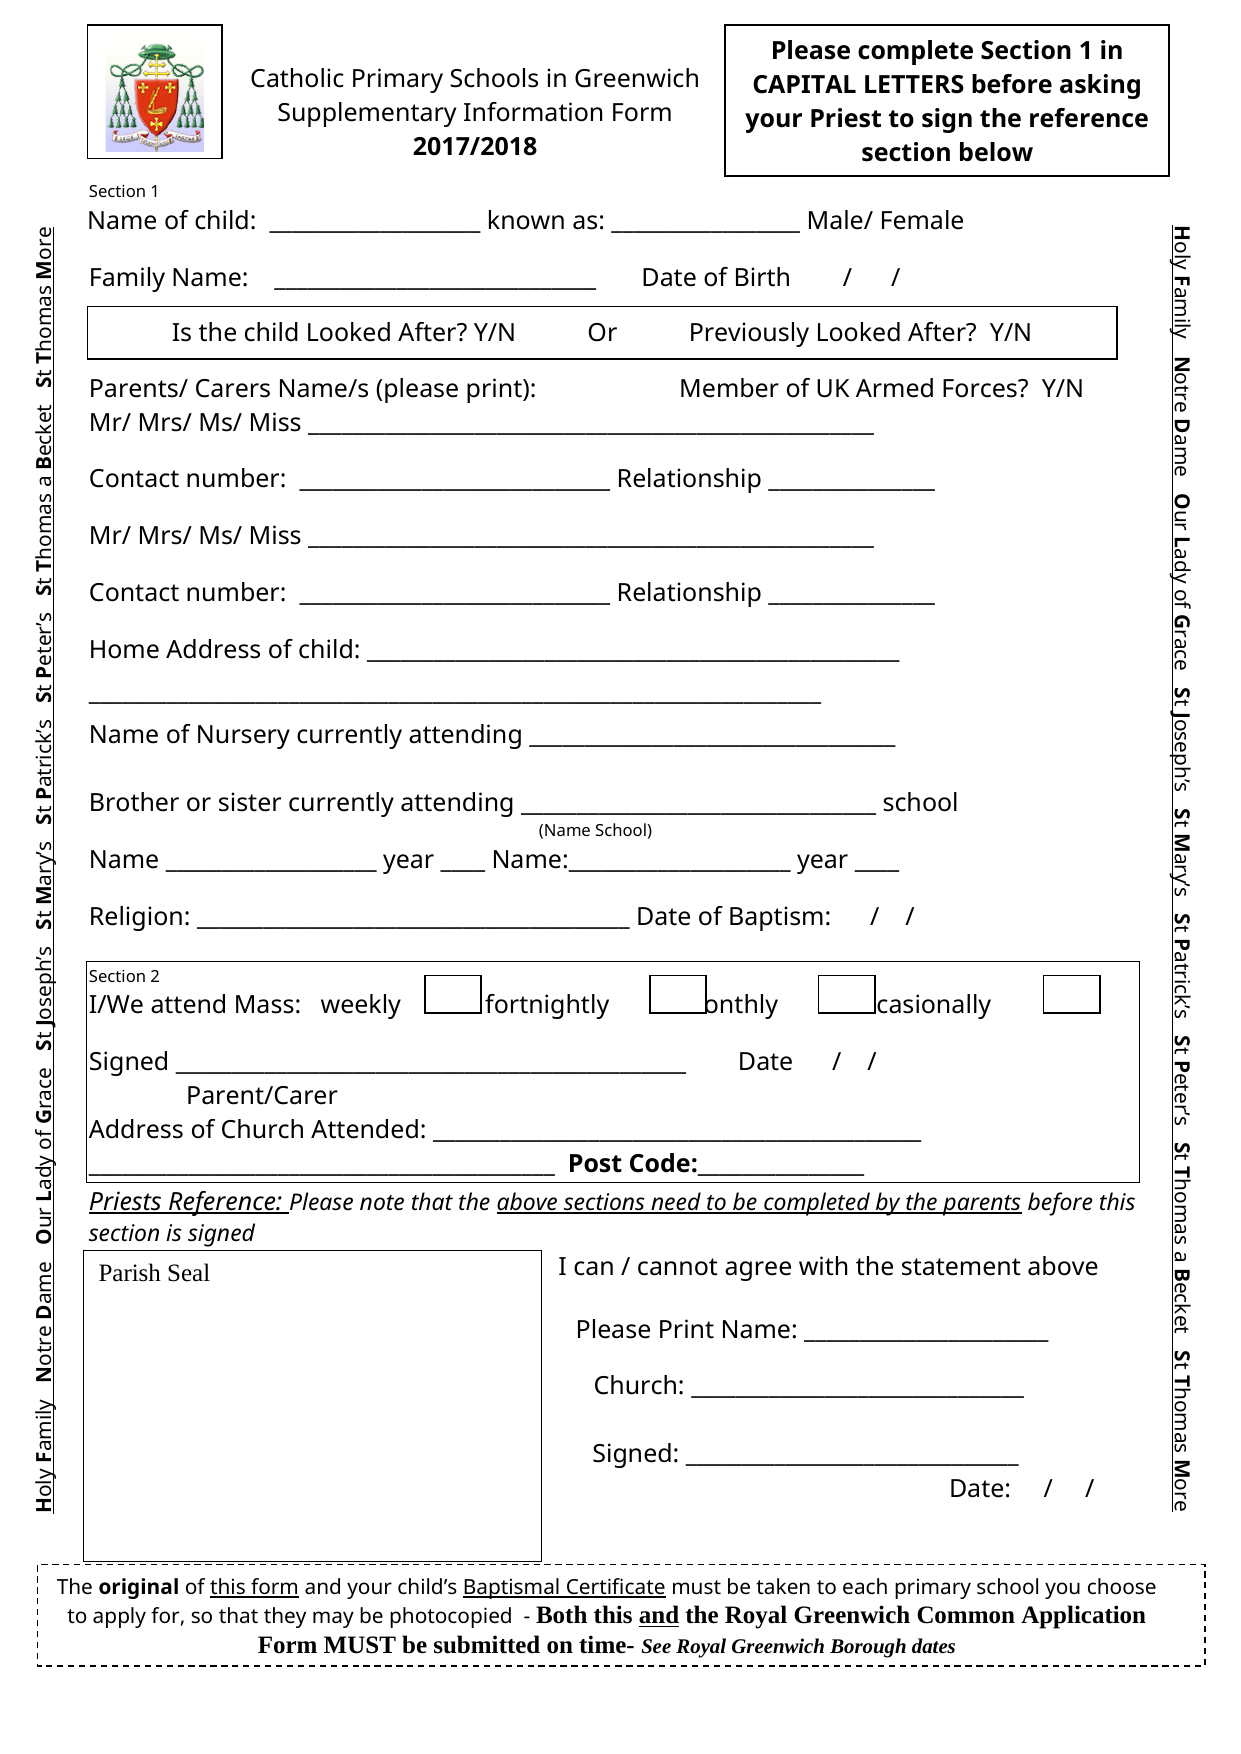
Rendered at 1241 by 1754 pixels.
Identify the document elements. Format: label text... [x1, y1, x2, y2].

text Address of Church Attended: ____________________________________________ [87, 1109, 1139, 1143]
text Name ___________________ year ____ Name:____________________ year ____ [89, 842, 1169, 876]
text Name of child: ___________________ known as: _________________ Male/ Female [74, 203, 1169, 237]
text Name of Nursery currently attending _________________________________ [89, 717, 1169, 751]
text Mr/ Mrs/ Ms/ Miss ___________________________________________________ [89, 404, 1169, 438]
text __________________________________________ Post Code:_______________ [87, 1143, 1139, 1182]
text Contact number: ____________________________ Relationship _______________ [89, 461, 1169, 495]
text Mr/ Mrs/ Ms/ Miss ___________________________________________________ [89, 518, 1169, 552]
text Please Print Name: ______________________ [542, 1311, 1140, 1345]
text Signed ______________________________________________ Date / / [87, 1041, 1139, 1075]
text Home Address of child: ________________________________________________ [89, 631, 1169, 666]
text __________________________________________________________________ [89, 674, 1169, 708]
text Parents/ Carers Name/s (please print): Member of UK Armed Forces? Y/N [89, 370, 1169, 404]
text Supplementary Information Form [223, 95, 724, 129]
text Section 1 [89, 180, 1169, 203]
text (Name School) [89, 819, 1169, 842]
text Section 2 [87, 962, 1139, 984]
text Signed: ______________________________ [542, 1436, 1140, 1470]
text Contact number: ____________________________ Relationship _______________ [89, 575, 1169, 609]
text Family Name: _____________________________ Date of Birth / / [89, 259, 1169, 294]
text I/We attend Mass: weekly fortnightly monthly occasionally [87, 984, 1139, 1021]
text Date: / / . [542, 1470, 1140, 1504]
text Catholic Primary Schools in [223, 61, 724, 95]
text Parent/Carer [87, 1075, 1139, 1109]
picture [105, 32, 204, 152]
text I can / cannot agree with the statement above [464, 1248, 1140, 1282]
text Brother or sister currently attending ________________________________ school [89, 785, 1169, 819]
text Priests Reference: Please note that the above sections need to be completed by the parents before this section is signed [89, 1183, 1140, 1248]
text Religion: _______________________________________ Date of Baptism: / / [89, 898, 1169, 932]
text 2017/2018 [89, 129, 724, 163]
text Church: ______________________________ [542, 1368, 1140, 1402]
